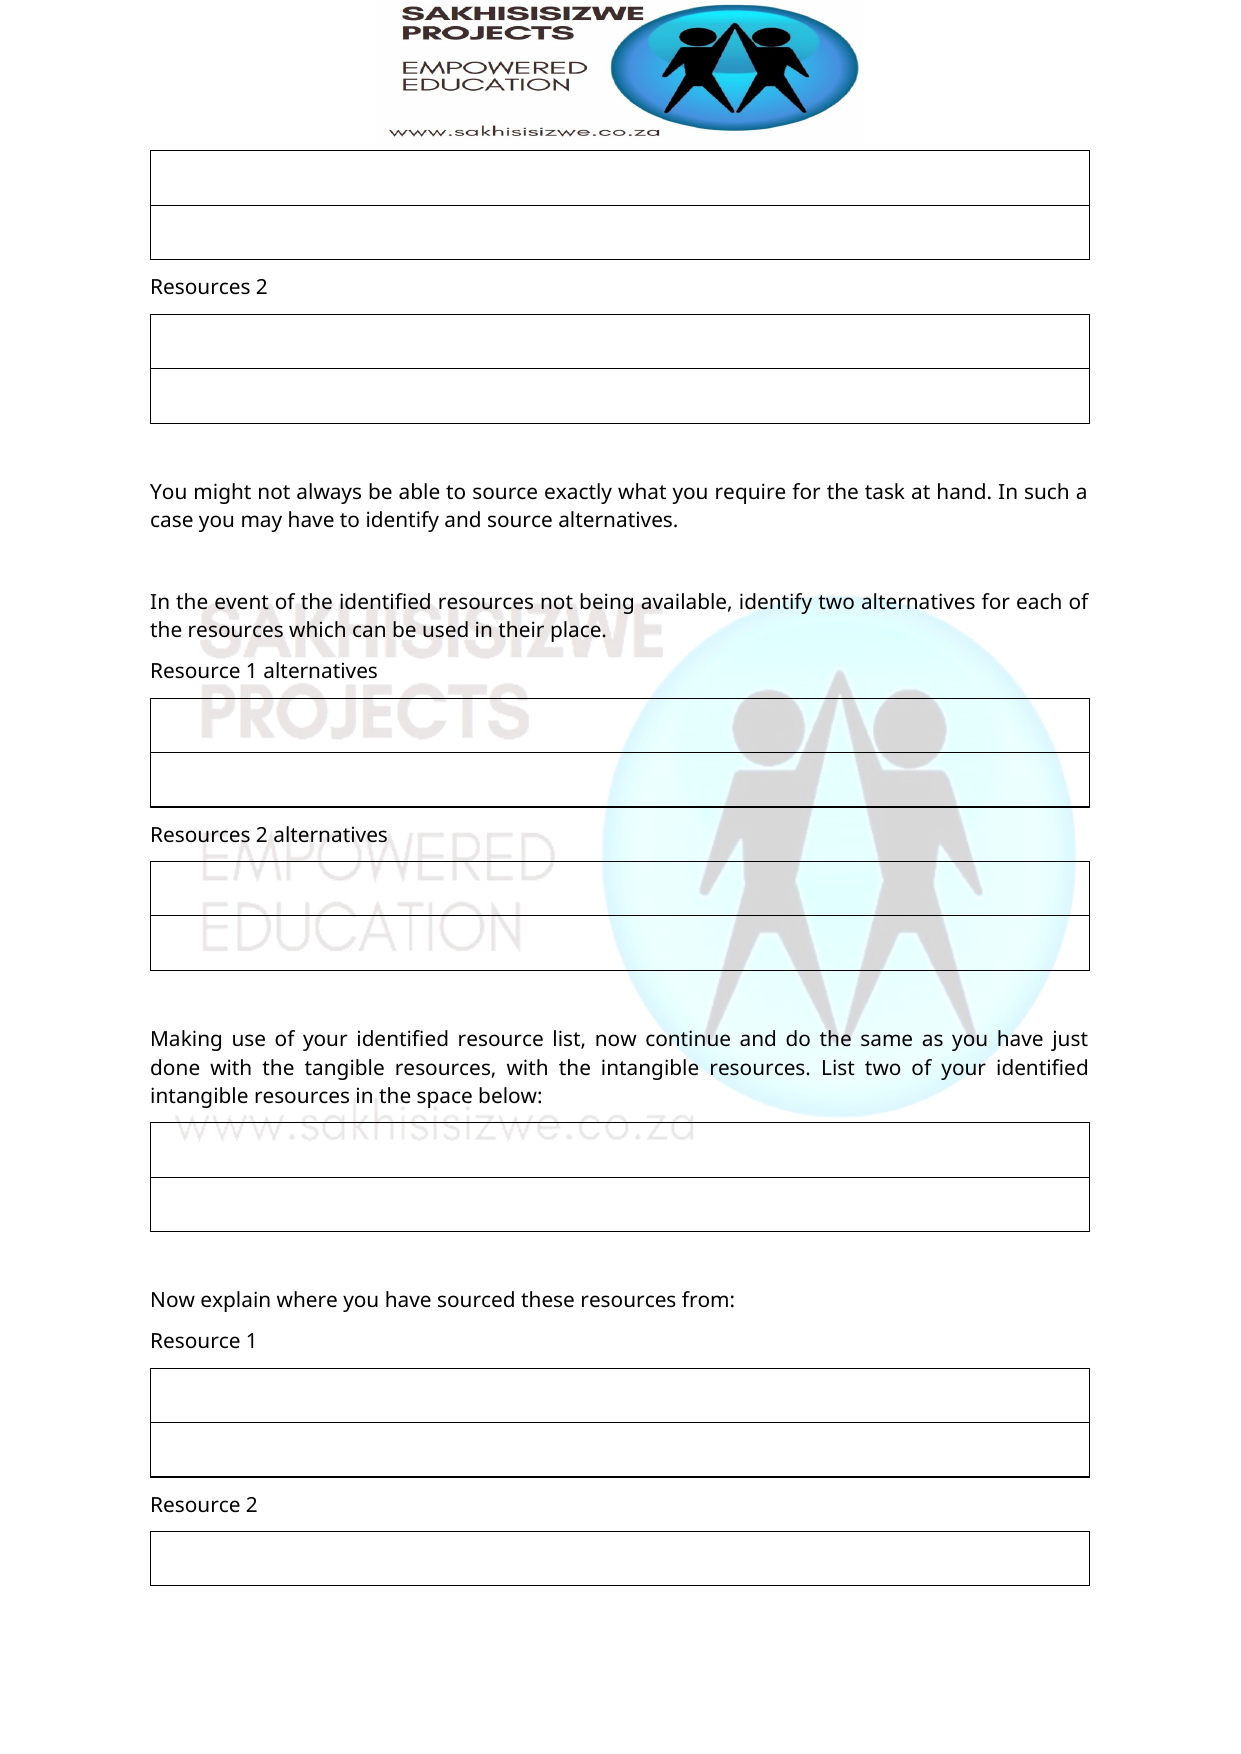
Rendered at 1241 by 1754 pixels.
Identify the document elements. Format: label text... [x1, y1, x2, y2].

table_header [151, 315, 1089, 368]
text In the event of the identified resources not being available, identify two alternatives for each of the resources which can be used in their place. [150, 587, 1090, 644]
table_cell [151, 369, 1089, 422]
table_header [151, 862, 1089, 915]
text Now explain where you have sourced these resources from: [150, 1286, 1090, 1314]
text Resources 2 alternatives [150, 820, 1090, 848]
table_header [151, 1532, 1089, 1585]
text Resource 1 [150, 1327, 1090, 1355]
table_cell [151, 1178, 1089, 1231]
table_header [151, 151, 1089, 204]
table_header [151, 1123, 1089, 1177]
table_header [151, 1369, 1089, 1422]
text Making use of your identified resource list, now continue and do the same as you have just done with the tangible resources, with the intangible resources. List two of your identified intangible resources in the space below: [150, 1024, 1090, 1110]
picture [376, 0, 864, 146]
table_cell [151, 916, 1089, 970]
table_cell [151, 206, 1089, 259]
text You might not always be able to source exactly what you require for the task at hand. In such a case you may have to identify and source alternatives. [150, 477, 1090, 534]
text Resource 1 alternatives [150, 657, 1090, 685]
table_cell [151, 753, 1089, 806]
table_cell [151, 1423, 1089, 1476]
table_header [151, 699, 1089, 752]
text Resources 2 [150, 272, 1090, 301]
text Resource 2 [150, 1490, 1090, 1518]
